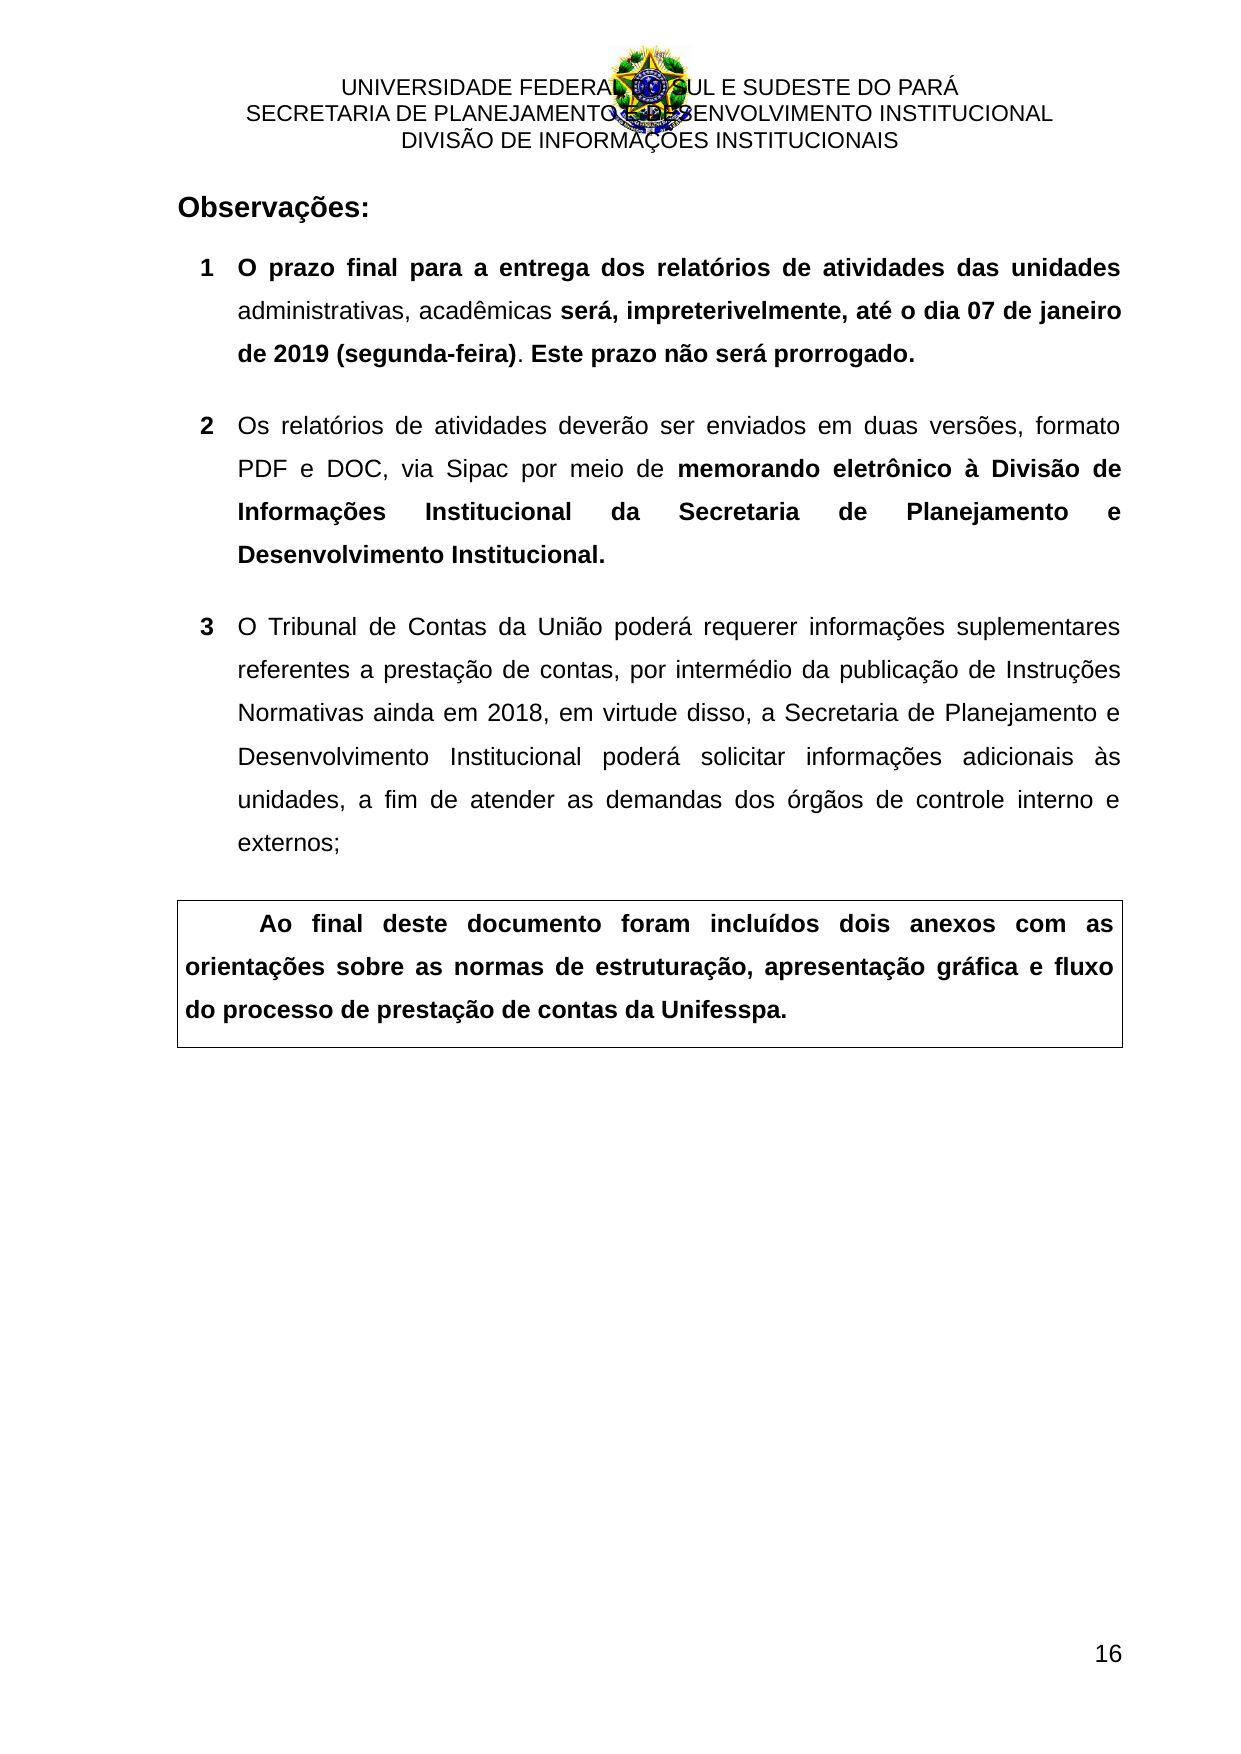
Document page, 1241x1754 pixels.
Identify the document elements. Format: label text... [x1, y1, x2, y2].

list O prazo final para a entrega dos relatórios de atividades das unidades administrativas, acadêmicas será, impreterivelmente, até o dia 07 de janeiro de 2019 (segunda-feira). Este prazo não será prorrogado. [200, 253, 1122, 368]
text Observações: [177, 190, 1122, 224]
list Os relatórios de atividades deverão ser enviados em duas versões, formato PDF e DOC, via Sipac por meio de memorando eletrônico à Divisão de Informações Institucional da Secretaria de Planejamento e Desenvolvimento Institucional. [200, 411, 1122, 569]
table_header Ao final deste documento foram incluídos dois anexos com as orientações sobre as normas de estruturação, apresentação gráfica e fluxo do processo de prestação de contas da Unifesspa. [178, 901, 1122, 1047]
picture [607, 45, 693, 136]
picture [607, 107, 615, 119]
list O Tribunal de Contas da União poderá requerer informações suplementares referentes a prestação de contas, por intermédio da publicação de Instruções Normativas ainda em 2018, em virtude disso, a Secretaria de Planejamento e Desenvolvimento Institucional poderá solicitar informações adicionais às unidades, a fim de atender as demandas dos órgãos de controle interno e externos; [200, 612, 1122, 856]
